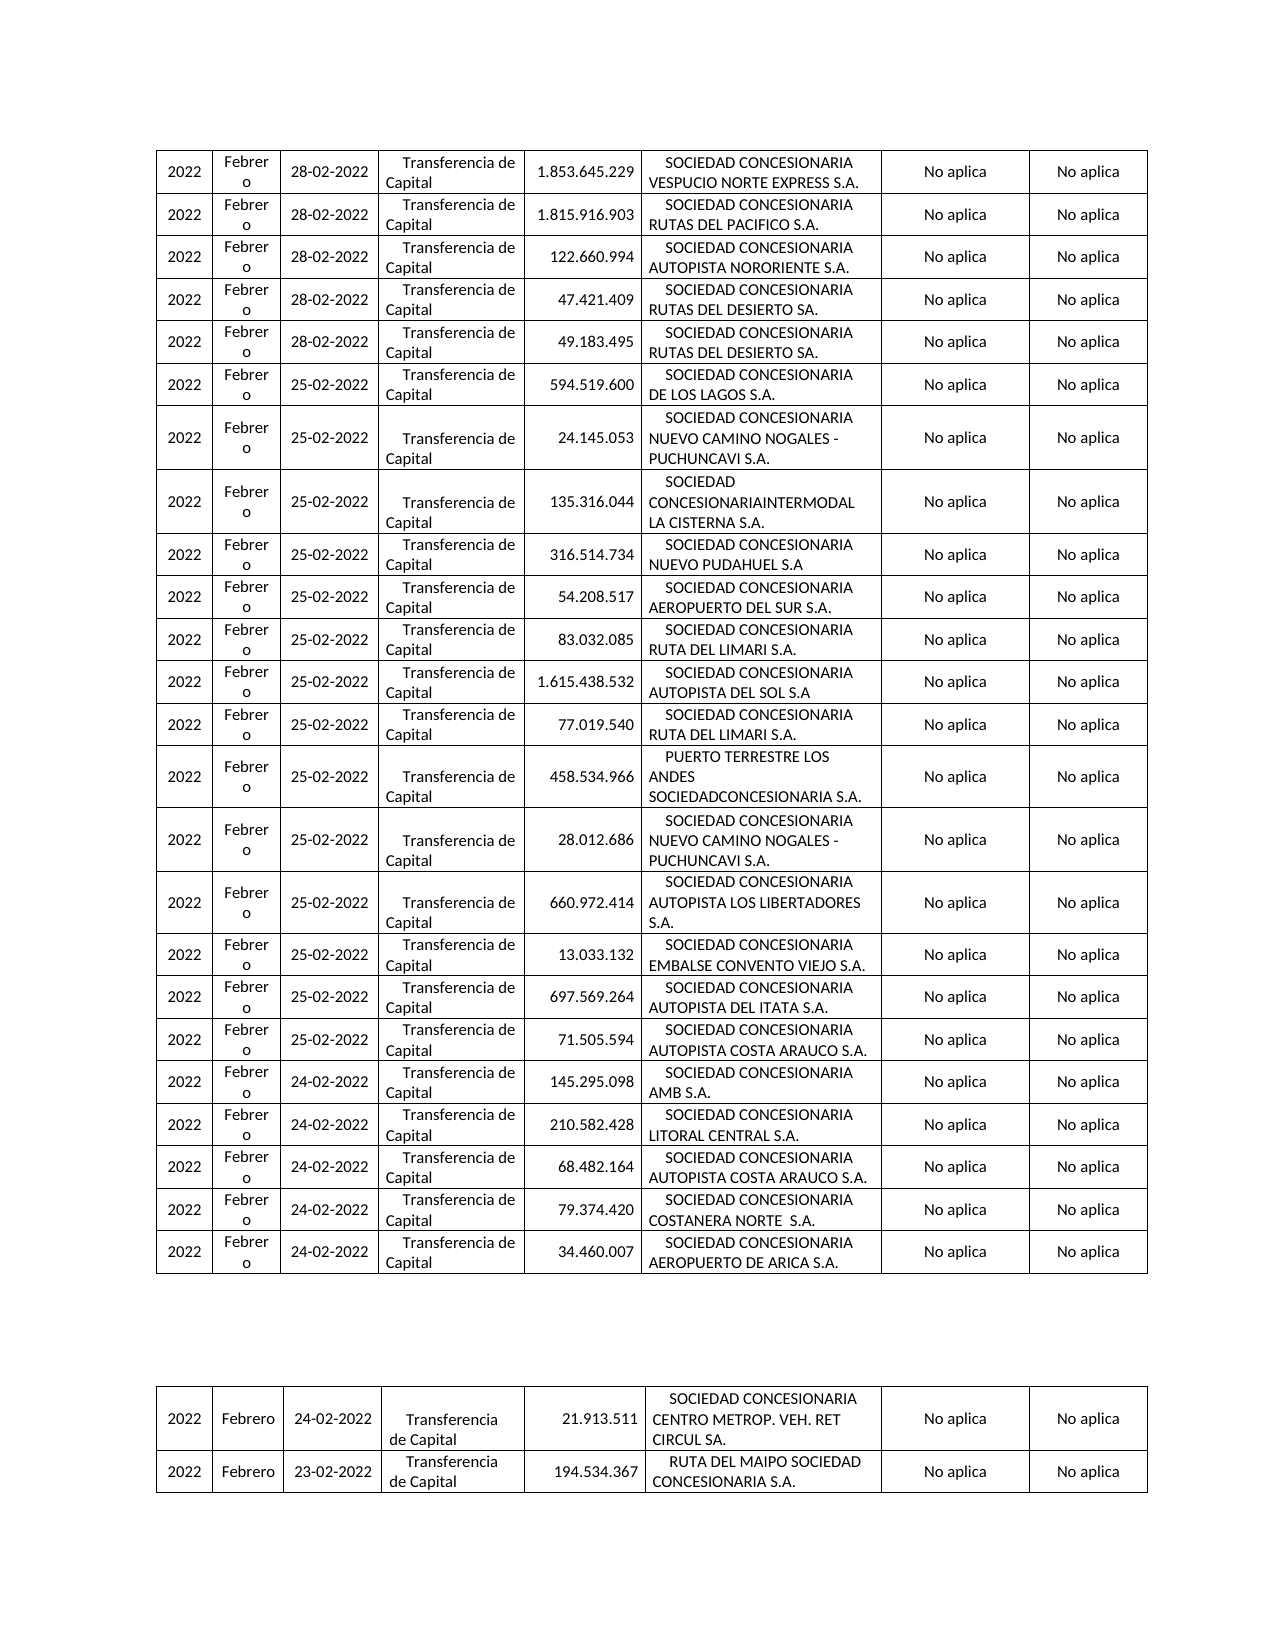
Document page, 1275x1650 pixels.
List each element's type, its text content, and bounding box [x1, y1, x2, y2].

table_cell Transferencia de Capital [379, 976, 524, 1018]
table_cell 210.582.428 [525, 1104, 641, 1145]
table_cell No aplica [1030, 1146, 1147, 1188]
table_cell No aplica [1030, 364, 1147, 405]
table_cell 2022 [157, 364, 212, 405]
table_cell PUERTO TERRESTRE LOS ANDES SOCIEDADCONCESIONARIA S.A. [642, 746, 881, 807]
table_cell SOCIEDAD CONCESIONARIA EMBALSE CONVENTO VIEJO S.A. [642, 934, 881, 975]
table_cell No aplica [1030, 194, 1147, 235]
table_cell 28-02-2022 [281, 279, 378, 320]
table_cell 24-02-2022 [281, 1231, 378, 1273]
table_cell Febrero [213, 1146, 280, 1188]
table_cell No aplica [882, 406, 1029, 469]
table_cell 2022 [157, 1451, 212, 1492]
table_cell No aplica [1030, 808, 1147, 871]
table_cell 2022 [157, 1061, 212, 1103]
table_cell SOCIEDAD CONCESIONARIA AUTOPISTA DEL SOL S.A [642, 661, 881, 702]
table_cell 24-02-2022 [281, 1104, 378, 1145]
table_cell No aplica [882, 1146, 1029, 1188]
table_header No aplica [1030, 1387, 1147, 1449]
table_cell 2022 [157, 534, 212, 575]
table_cell Transferencia de Capital [379, 704, 524, 745]
table_cell 25-02-2022 [281, 704, 378, 745]
table_cell 2022 [157, 808, 212, 871]
table_cell 34.460.007 [525, 1231, 641, 1273]
table_cell 68.482.164 [525, 1146, 641, 1188]
table_cell 2022 [157, 576, 212, 617]
table_cell No aplica [882, 470, 1029, 532]
table_cell SOCIEDAD CONCESIONARIA AUTOPISTA COSTA ARAUCO S.A. [642, 1146, 881, 1188]
table_cell Transferencia de Capital [379, 406, 524, 469]
table_cell 1.853.645.229 [525, 151, 641, 192]
table_cell No aplica [882, 1451, 1029, 1492]
table_cell 2022 [157, 1146, 212, 1188]
table_cell 25-02-2022 [281, 576, 378, 617]
table_cell Febrero [213, 364, 280, 405]
table_cell Transferencia de Capital [379, 470, 524, 532]
table_cell Transferencia de Capital [379, 151, 524, 192]
table_cell Febrero [213, 1189, 280, 1230]
table_cell SOCIEDAD CONCESIONARIA RUTAS DEL DESIERTO SA. [642, 279, 881, 320]
table_cell 25-02-2022 [281, 364, 378, 405]
table_cell No aplica [882, 1231, 1029, 1273]
table_cell No aplica [1030, 704, 1147, 745]
table_cell No aplica [1030, 976, 1147, 1018]
table_cell 28.012.686 [525, 808, 641, 871]
table_cell SOCIEDAD CONCESIONARIA AMB S.A. [642, 1061, 881, 1103]
table_cell 2022 [157, 746, 212, 807]
table_cell Transferencia de Capital [379, 1231, 524, 1273]
table_cell No aplica [882, 661, 1029, 702]
table_cell 2022 [157, 661, 212, 702]
table_cell No aplica [1030, 1189, 1147, 1230]
table_cell Febrero [213, 406, 280, 469]
table_cell No aplica [882, 619, 1029, 660]
table_cell No aplica [882, 1061, 1029, 1103]
table_cell 47.421.409 [525, 279, 641, 320]
table_cell 2022 [157, 872, 212, 933]
table_header 24-02-2022 [284, 1387, 381, 1449]
table_cell 25-02-2022 [281, 661, 378, 702]
table_cell Febrero [213, 279, 280, 320]
table_cell SOCIEDAD CONCESIONARIA RUTA DEL LIMARI S.A. [642, 704, 881, 745]
table_cell No aplica [882, 746, 1029, 807]
table_cell 2022 [157, 1019, 212, 1060]
table_cell Transferencia de Capital [379, 534, 524, 575]
table_cell Febrero [213, 1019, 280, 1060]
table_cell Transferencia de Capital [379, 661, 524, 702]
table_cell 594.519.600 [525, 364, 641, 405]
table_cell No aplica [1030, 151, 1147, 192]
table_cell No aplica [1030, 746, 1147, 807]
table_cell Febrero [213, 321, 280, 362]
table_cell Febrero [213, 934, 280, 975]
table_cell 25-02-2022 [281, 872, 378, 933]
table_cell 79.374.420 [525, 1189, 641, 1230]
table_cell 2022 [157, 151, 212, 192]
table_cell SOCIEDAD CONCESIONARIA VESPUCIO NORTE EXPRESS S.A. [642, 151, 881, 192]
table_cell Febrero [213, 236, 280, 277]
table_cell No aplica [1030, 576, 1147, 617]
table_cell 25-02-2022 [281, 746, 378, 807]
table_cell 660.972.414 [525, 872, 641, 933]
table_cell 122.660.994 [525, 236, 641, 277]
table_cell Febrero [213, 619, 280, 660]
table_cell 24-02-2022 [281, 1189, 378, 1230]
table_cell SOCIEDAD CONCESIONARIA LITORAL CENTRAL S.A. [642, 1104, 881, 1145]
table_cell No aplica [1030, 1104, 1147, 1145]
table_cell Febrero [213, 976, 280, 1018]
table_cell 2022 [157, 470, 212, 532]
table_cell Febrero [213, 151, 280, 192]
table_cell Transferencia de Capital [379, 364, 524, 405]
table_cell SOCIEDAD CONCESIONARIA AUTOPISTA LOS LIBERTADORES S.A. [642, 872, 881, 933]
table_cell No aplica [1030, 534, 1147, 575]
table_cell No aplica [1030, 1019, 1147, 1060]
table_cell SOCIEDAD CONCESIONARIA DE LOS LAGOS S.A. [642, 364, 881, 405]
table_cell Transferencia de Capital [379, 1146, 524, 1188]
table_cell No aplica [882, 808, 1029, 871]
table_cell 83.032.085 [525, 619, 641, 660]
table_cell No aplica [1030, 1451, 1147, 1492]
table_cell 2022 [157, 934, 212, 975]
table_cell Transferencia de Capital [379, 279, 524, 320]
table_cell No aplica [1030, 1231, 1147, 1273]
table_cell Febrero [213, 872, 280, 933]
table_header Transferencia de Capital [382, 1387, 524, 1449]
table_cell 2022 [157, 976, 212, 1018]
table_cell No aplica [882, 194, 1029, 235]
table_cell 25-02-2022 [281, 934, 378, 975]
table_cell Febrero [213, 808, 280, 871]
table_cell 2022 [157, 704, 212, 745]
table_cell SOCIEDAD CONCESIONARIA AEROPUERTO DEL SUR S.A. [642, 576, 881, 617]
table_cell No aplica [882, 976, 1029, 1018]
table_cell No aplica [882, 576, 1029, 617]
table_cell Transferencia de Capital [379, 194, 524, 235]
table_cell 28-02-2022 [281, 236, 378, 277]
table_cell 71.505.594 [525, 1019, 641, 1060]
table_cell No aplica [1030, 470, 1147, 532]
table_cell Febrero [213, 1061, 280, 1103]
table_cell No aplica [882, 534, 1029, 575]
table_cell 2022 [157, 619, 212, 660]
table_cell Febrero [213, 1231, 280, 1273]
table_cell 23-02-2022 [284, 1451, 381, 1492]
table_header Febrero [213, 1387, 283, 1449]
table_cell 13.033.132 [525, 934, 641, 975]
table_cell 25-02-2022 [281, 619, 378, 660]
table_cell No aplica [1030, 406, 1147, 469]
table_cell SOCIEDAD CONCESIONARIA RUTA DEL LIMARI S.A. [642, 619, 881, 660]
table_cell No aplica [1030, 1061, 1147, 1103]
table_cell 2022 [157, 1189, 212, 1230]
table_cell 28-02-2022 [281, 321, 378, 362]
table_cell 194.534.367 [525, 1451, 645, 1492]
table_cell No aplica [1030, 661, 1147, 702]
table_header No aplica [882, 1387, 1029, 1449]
table_cell 458.534.966 [525, 746, 641, 807]
table_cell 2022 [157, 279, 212, 320]
table_cell 24-02-2022 [281, 1146, 378, 1188]
table_cell 24.145.053 [525, 406, 641, 469]
table_cell Transferencia de Capital [379, 1061, 524, 1103]
table_cell Transferencia de Capital [379, 872, 524, 933]
table_cell RUTA DEL MAIPO SOCIEDAD CONCESIONARIA S.A. [646, 1451, 881, 1492]
table_cell Febrero [213, 746, 280, 807]
table_cell 25-02-2022 [281, 470, 378, 532]
table_cell 316.514.734 [525, 534, 641, 575]
table_cell 135.316.044 [525, 470, 641, 532]
table_cell 2022 [157, 406, 212, 469]
table_cell SOCIEDAD CONCESIONARIA NUEVO CAMINO NOGALES - PUCHUNCAVI S.A. [642, 808, 881, 871]
table_cell 2022 [157, 321, 212, 362]
table_cell SOCIEDAD CONCESIONARIAINTERMODAL LA CISTERNA S.A. [642, 470, 881, 532]
table_cell No aplica [1030, 321, 1147, 362]
table_cell No aplica [882, 704, 1029, 745]
table_cell 25-02-2022 [281, 808, 378, 871]
table_cell Febrero [213, 534, 280, 575]
table_cell 25-02-2022 [281, 406, 378, 469]
table_cell SOCIEDAD CONCESIONARIA RUTAS DEL PACIFICO S.A. [642, 194, 881, 235]
table_cell 54.208.517 [525, 576, 641, 617]
table_cell 24-02-2022 [281, 1061, 378, 1103]
table_cell 145.295.098 [525, 1061, 641, 1103]
table_cell 25-02-2022 [281, 976, 378, 1018]
table_cell 49.183.495 [525, 321, 641, 362]
table_cell No aplica [882, 1189, 1029, 1230]
table_cell Transferencia de Capital [379, 808, 524, 871]
table_cell Febrero [213, 194, 280, 235]
table_cell No aplica [882, 1104, 1029, 1145]
table_cell 697.569.264 [525, 976, 641, 1018]
table_cell No aplica [882, 279, 1029, 320]
table_cell SOCIEDAD CONCESIONARIA COSTANERA NORTE S.A. [642, 1189, 881, 1230]
table_header 2022 [157, 1387, 212, 1449]
table_cell SOCIEDAD CONCESIONARIA AUTOPISTA COSTA ARAUCO S.A. [642, 1019, 881, 1060]
table_cell Febrero [213, 576, 280, 617]
table_cell No aplica [882, 364, 1029, 405]
table_cell 77.019.540 [525, 704, 641, 745]
table_cell 1.615.438.532 [525, 661, 641, 702]
table_cell Transferencia de Capital [379, 1104, 524, 1145]
table_cell 25-02-2022 [281, 534, 378, 575]
table_cell 1.815.916.903 [525, 194, 641, 235]
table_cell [382, 1451, 524, 1492]
table_cell 25-02-2022 [281, 1019, 378, 1060]
table_cell No aplica [1030, 934, 1147, 975]
table_header SOCIEDAD CONCESIONARIA CENTRO METROP. VEH. RET CIRCUL SA. [646, 1387, 881, 1449]
table_cell No aplica [1030, 236, 1147, 277]
table_cell 2022 [157, 1104, 212, 1145]
table_cell No aplica [882, 236, 1029, 277]
table_cell 2022 [157, 1231, 212, 1273]
table_cell No aplica [882, 151, 1029, 192]
table_header 21.913.511 [525, 1387, 645, 1449]
table_cell No aplica [1030, 619, 1147, 660]
table_cell Febrero [213, 704, 280, 745]
table_cell SOCIEDAD CONCESIONARIA AEROPUERTO DE ARICA S.A. [642, 1231, 881, 1273]
table_cell Transferencia de Capital [379, 576, 524, 617]
table_cell Transferencia de Capital [379, 746, 524, 807]
table_cell 2022 [157, 236, 212, 277]
table_cell Febrero [213, 470, 280, 532]
table_cell Febrero [213, 661, 280, 702]
table_cell Transferencia de Capital [379, 321, 524, 362]
table_cell SOCIEDAD CONCESIONARIA AUTOPISTA DEL ITATA S.A. [642, 976, 881, 1018]
table_cell Transferencia de Capital [379, 236, 524, 277]
table_cell 28-02-2022 [281, 194, 378, 235]
table_cell No aplica [882, 872, 1029, 933]
table_cell Transferencia de Capital [379, 934, 524, 975]
table_cell No aplica [1030, 872, 1147, 933]
table_cell No aplica [882, 934, 1029, 975]
table_cell 2022 [157, 194, 212, 235]
table_cell Febrero [213, 1104, 280, 1145]
table_cell No aplica [882, 321, 1029, 362]
table_cell 28-02-2022 [281, 151, 378, 192]
table_cell SOCIEDAD CONCESIONARIA NUEVO CAMINO NOGALES - PUCHUNCAVI S.A. [642, 406, 881, 469]
table_cell SOCIEDAD CONCESIONARIA AUTOPISTA NORORIENTE S.A. [642, 236, 881, 277]
table_cell Febrero [213, 1451, 283, 1492]
table_cell SOCIEDAD CONCESIONARIA RUTAS DEL DESIERTO SA. [642, 321, 881, 362]
table_cell Transferencia de Capital [379, 1189, 524, 1230]
table_cell Transferencia de Capital [379, 1019, 524, 1060]
table_cell No aplica [1030, 279, 1147, 320]
table_cell No aplica [882, 1019, 1029, 1060]
table_cell Transferencia de Capital [379, 619, 524, 660]
table_cell SOCIEDAD CONCESIONARIA NUEVO PUDAHUEL S.A [642, 534, 881, 575]
